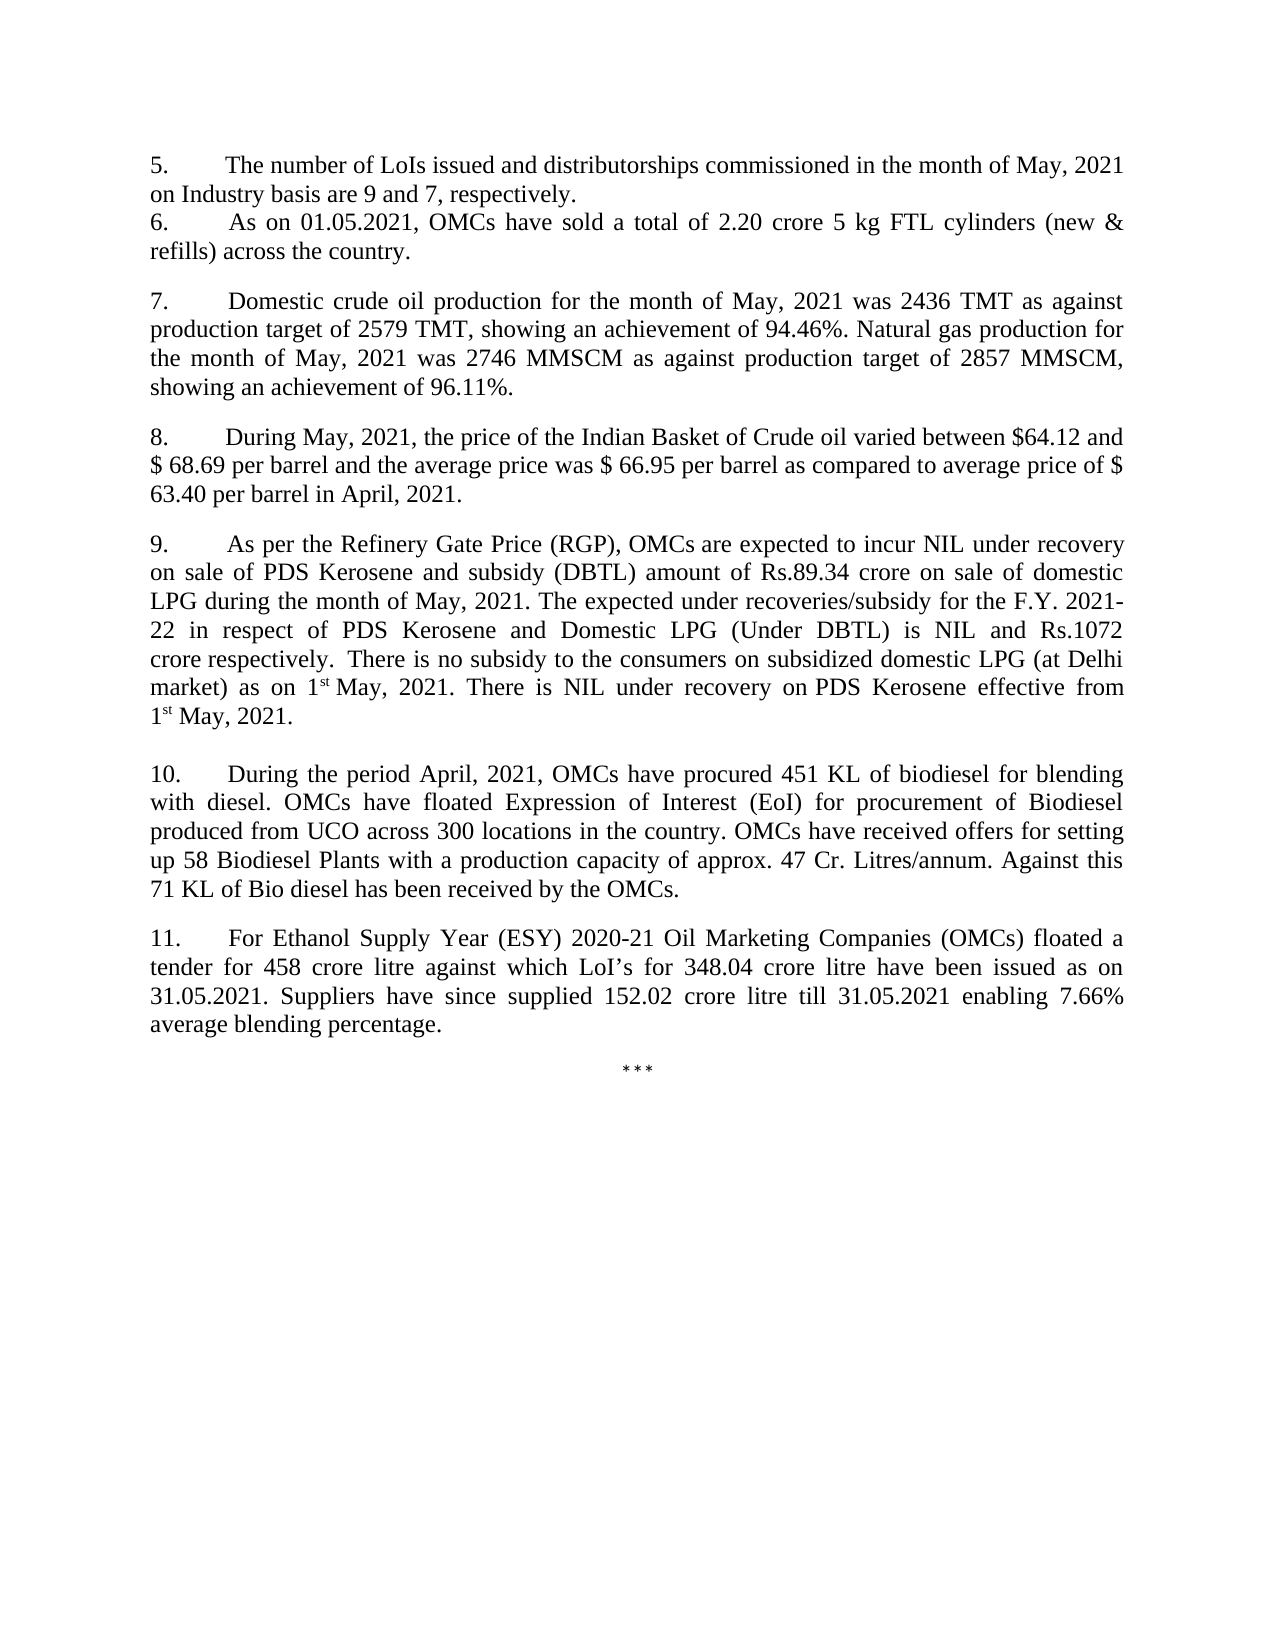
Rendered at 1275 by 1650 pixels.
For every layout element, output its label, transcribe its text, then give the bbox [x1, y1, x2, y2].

text 5. The number of LoIs issued and distributorships commissioned in the month of May, 2021 on Industry basis are 9 and 7, respectively. [150, 150, 1125, 207]
text 11. For Ethanol Supply Year (ESY) 2020-21 Oil Marketing Companies (OMCs) floated a tender for 458 crore litre against which LoI’s for 348.04 crore litre have been issued as on 31.05.2021. Suppliers have since supplied 152.02 crore litre till 31.05.2021 enabling 7.66% average blending percentage. [150, 923, 1125, 1038]
text 8. During May, 2021, the price of the Indian Basket of Crude oil varied between $64.12 and $ 68.69 per barrel and the average price was $ 66.95 per barrel as compared to average price of $ 63.40 per barrel in April, 2021. [150, 422, 1125, 508]
text 6. As on 01.05.2021, OMCs have sold a total of 2.20 crore 5 kg FTL cylinders (new & refills) across the country. [150, 207, 1125, 265]
text 10. During the period April, 2021, OMCs have procured 451 KL of biodiesel for blending with diesel. OMCs have floated Expression of Interest (EoI) for procurement of Biodiesel produced from UCO across 300 locations in the country. OMCs have received offers for setting up 58 Biodiesel Plants with a production capacity of approx. 47 Cr. Litres/annum. Against this 71 KL of Bio diesel has been received by the OMCs. [150, 759, 1125, 902]
text *** [150, 1059, 1125, 1087]
text 9. As per the Refinery Gate Price (RGP), OMCs are expected to incur NIL under recovery on sale of PDS Kerosene and subsidy (DBTL) amount of Rs.89.34 crore on sale of domestic LPG during the month of May, 2021. The expected under recoveries/subsidy for the F.Y. 2021-22 in respect of PDS Kerosene and Domestic LPG (Under DBTL) is NIL and Rs.1072 crore respectively. There is no subsidy to the consumers on subsidized domestic LPG (at Delhi market) as on 1st May, 2021. There is NIL under recovery on PDS Kerosene effective from 1st May, 2021. [150, 529, 1125, 730]
text 7. Domestic crude oil production for the month of May, 2021 was 2436 TMT as against production target of 2579 TMT, showing an achievement of 94.46%. Natural gas production for the month of May, 2021 was 2746 MMSCM as against production target of 2857 MMSCM, showing an achievement of 96.11%. [150, 286, 1125, 401]
